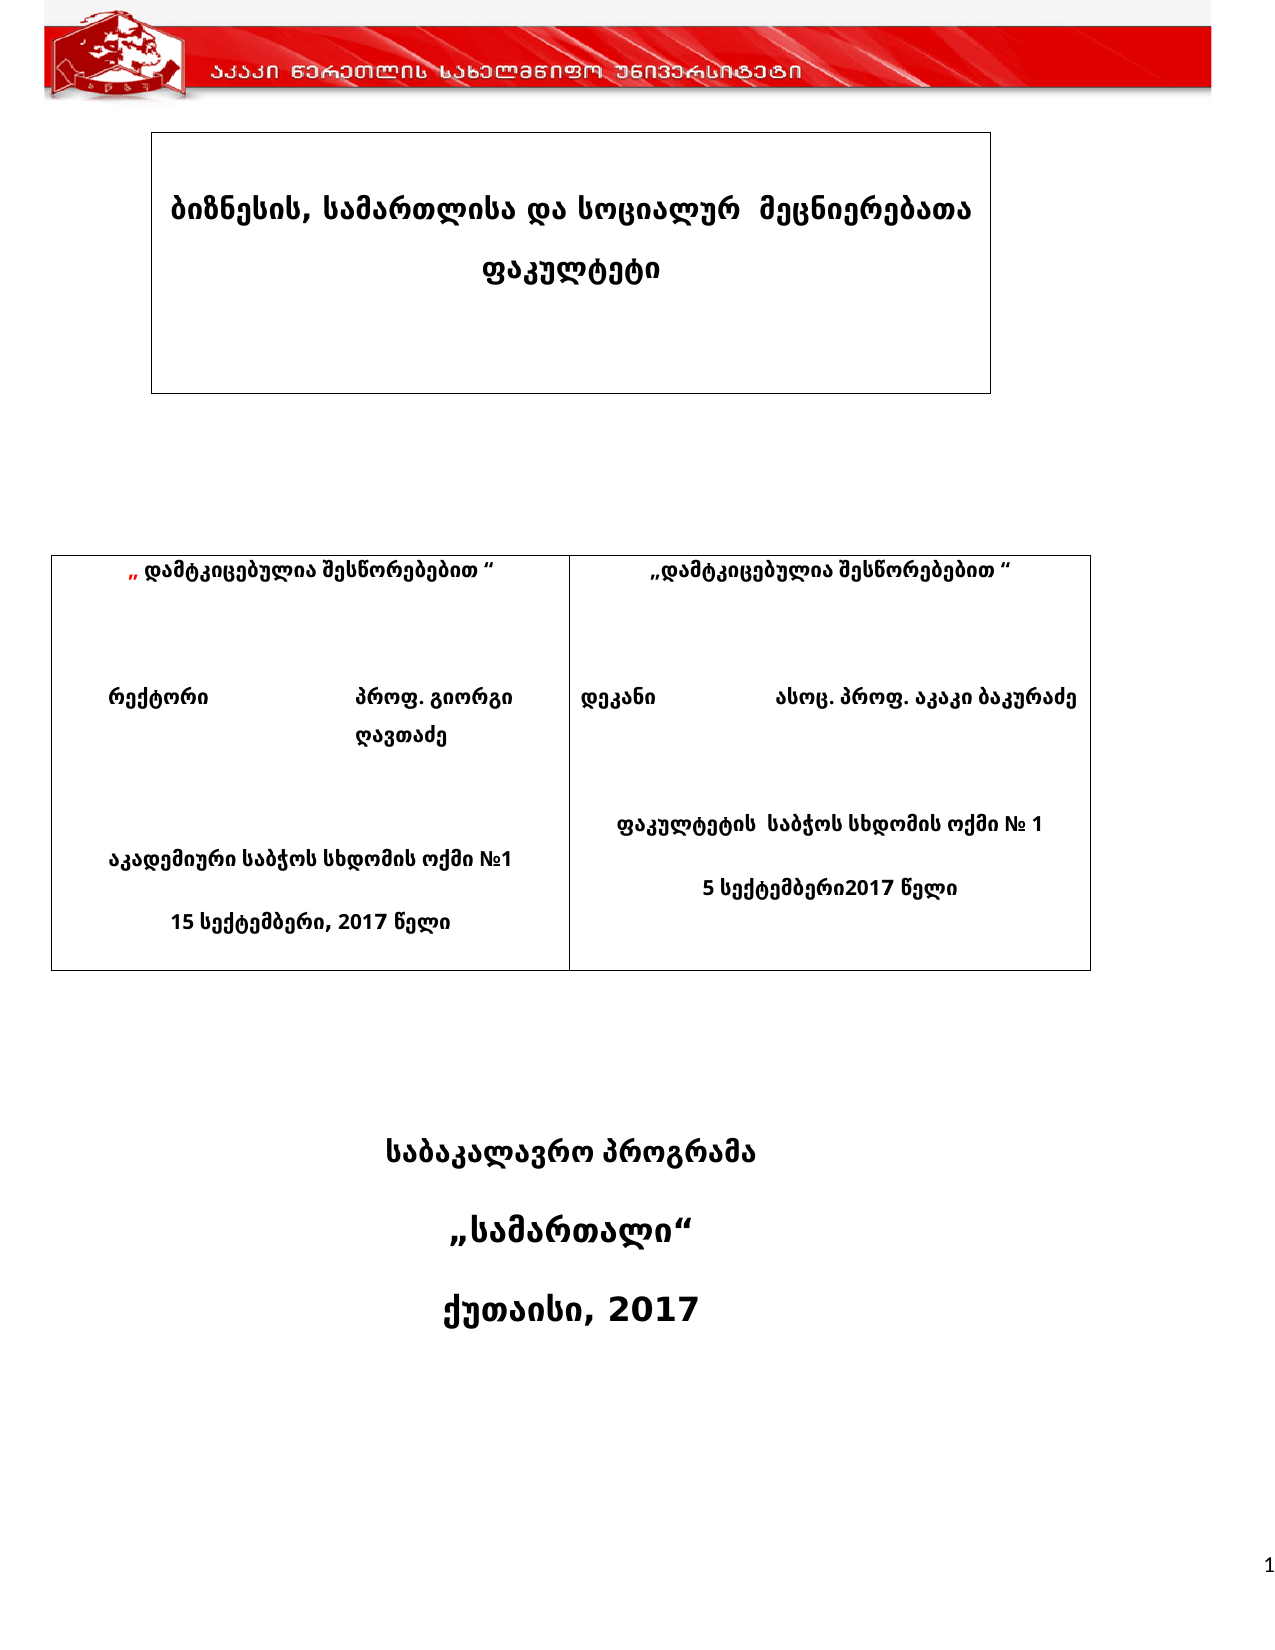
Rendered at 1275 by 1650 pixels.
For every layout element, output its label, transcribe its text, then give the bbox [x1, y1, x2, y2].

table_header „ დამტკიცებულია შესწორებებით “ რექტორი პროფ. გიორგი ღავთაძე აკადემიური საბჭოს სხდომის ოქმი №1 15 სექტემბერი, 2017 წელი [52, 556, 569, 969]
text „სამართალი“ [44, 1211, 1098, 1250]
picture [44, 0, 1212, 107]
table_header „დამტკიცებულია შესწორებებით “ დეკანი ასოც. პროფ. აკაკი ბაკურაძე ფაკულტეტის საბჭოს სხდომის ოქმი № 1 5 სექტემბერი2017 წელი [570, 556, 1090, 969]
text ქუთაისი, 2017 [44, 1291, 1098, 1329]
table_header ბიზნესის, სამართლისა და სოციალურ მეცნიერებათა ფაკულტეტი [152, 133, 990, 393]
text საბაკალავრო პროგრამა [44, 1131, 1098, 1171]
